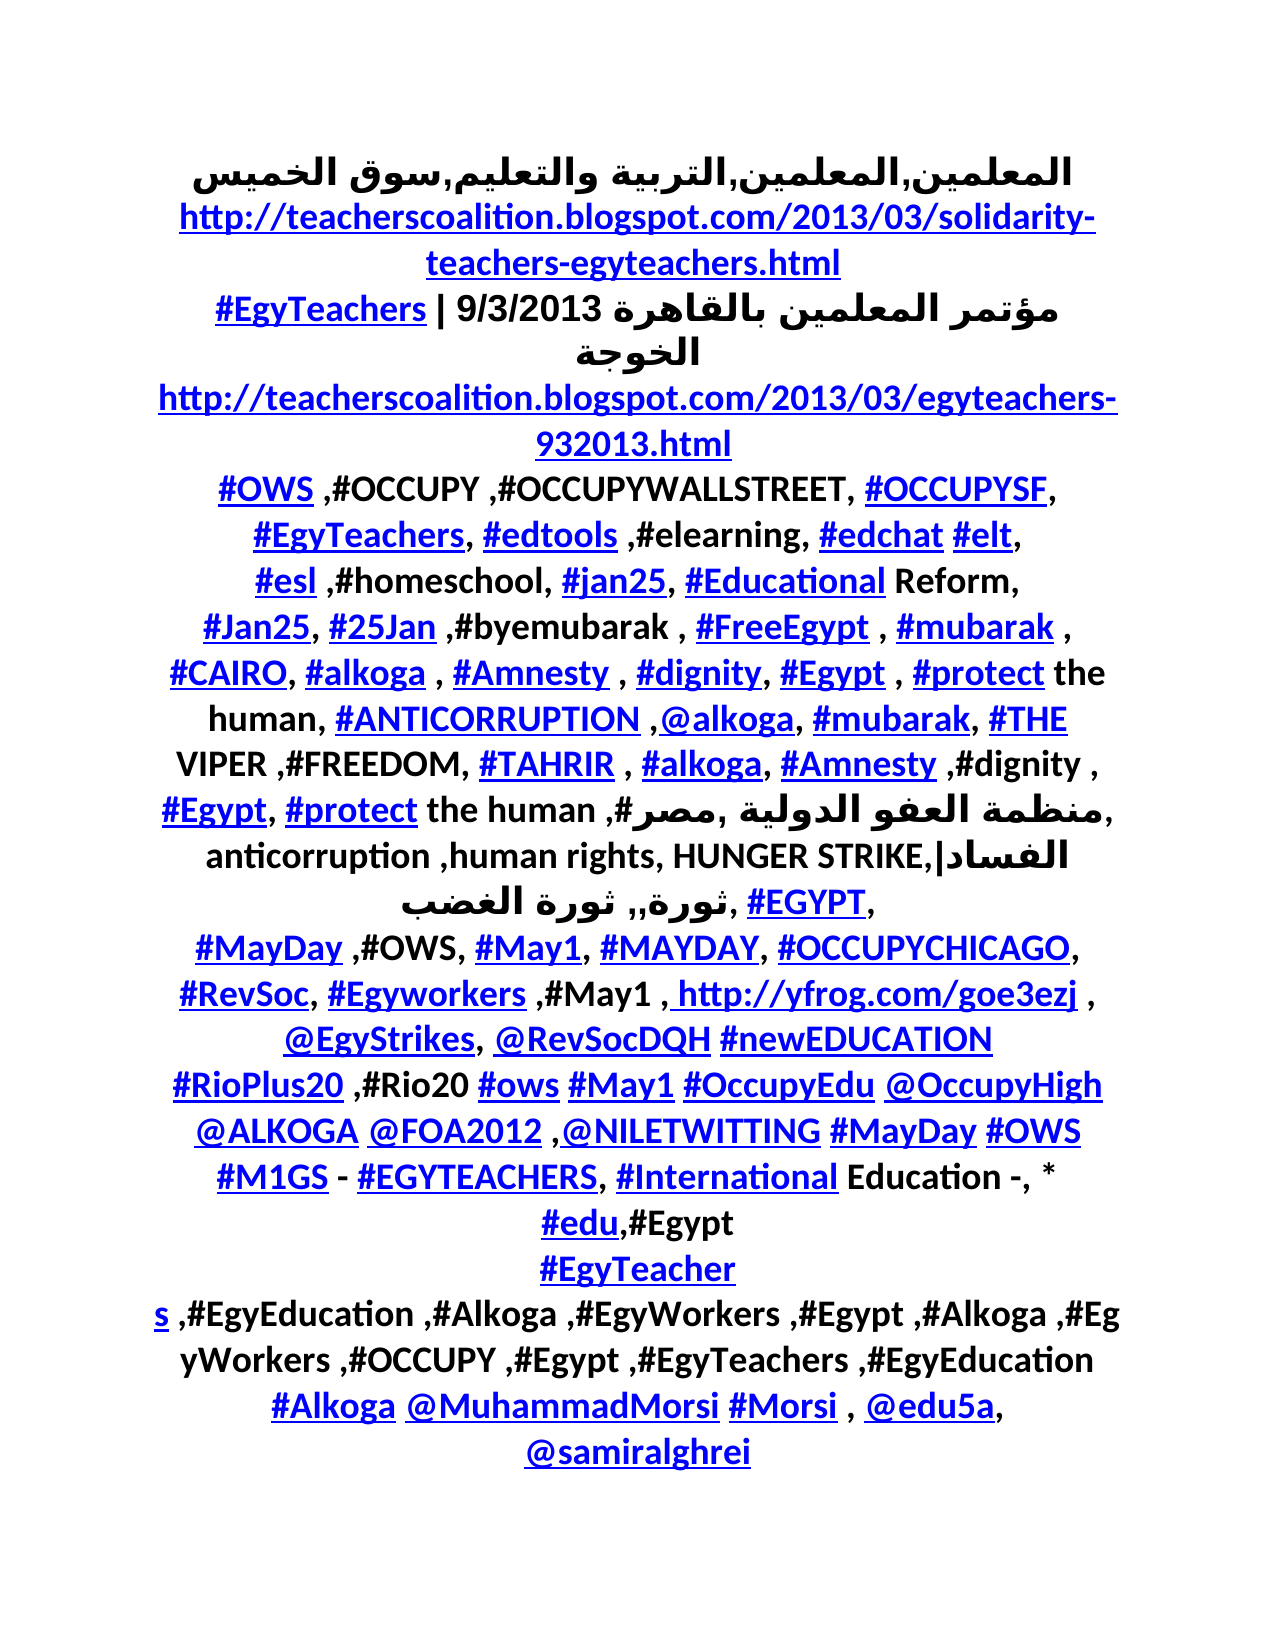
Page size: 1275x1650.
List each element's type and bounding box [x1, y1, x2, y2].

text [150, 150, 1125, 1474]
